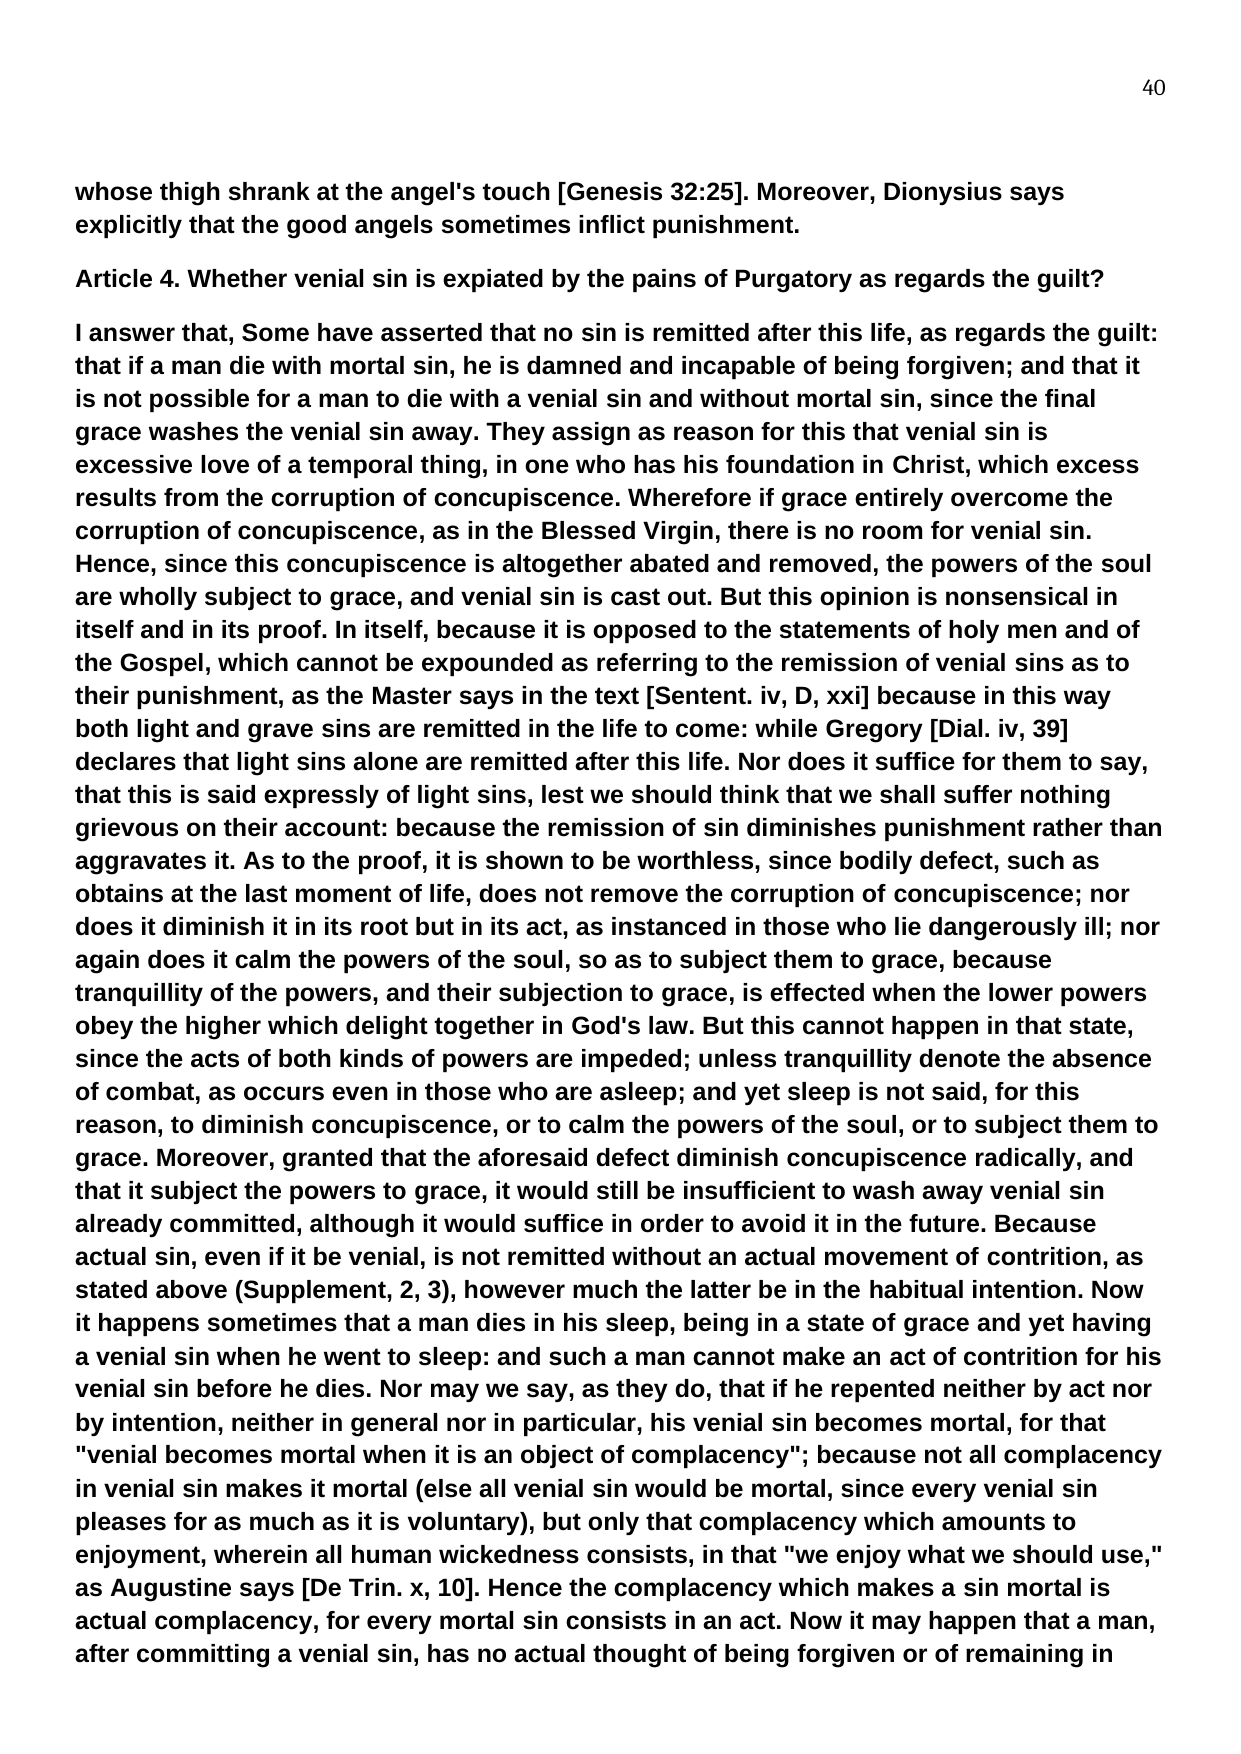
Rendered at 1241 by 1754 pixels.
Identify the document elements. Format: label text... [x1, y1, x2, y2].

text Article 4. Whether venial sin is expiated by the pains of Purgatory as regards the guilt? [75, 264, 1165, 293]
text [75, 177, 1165, 239]
